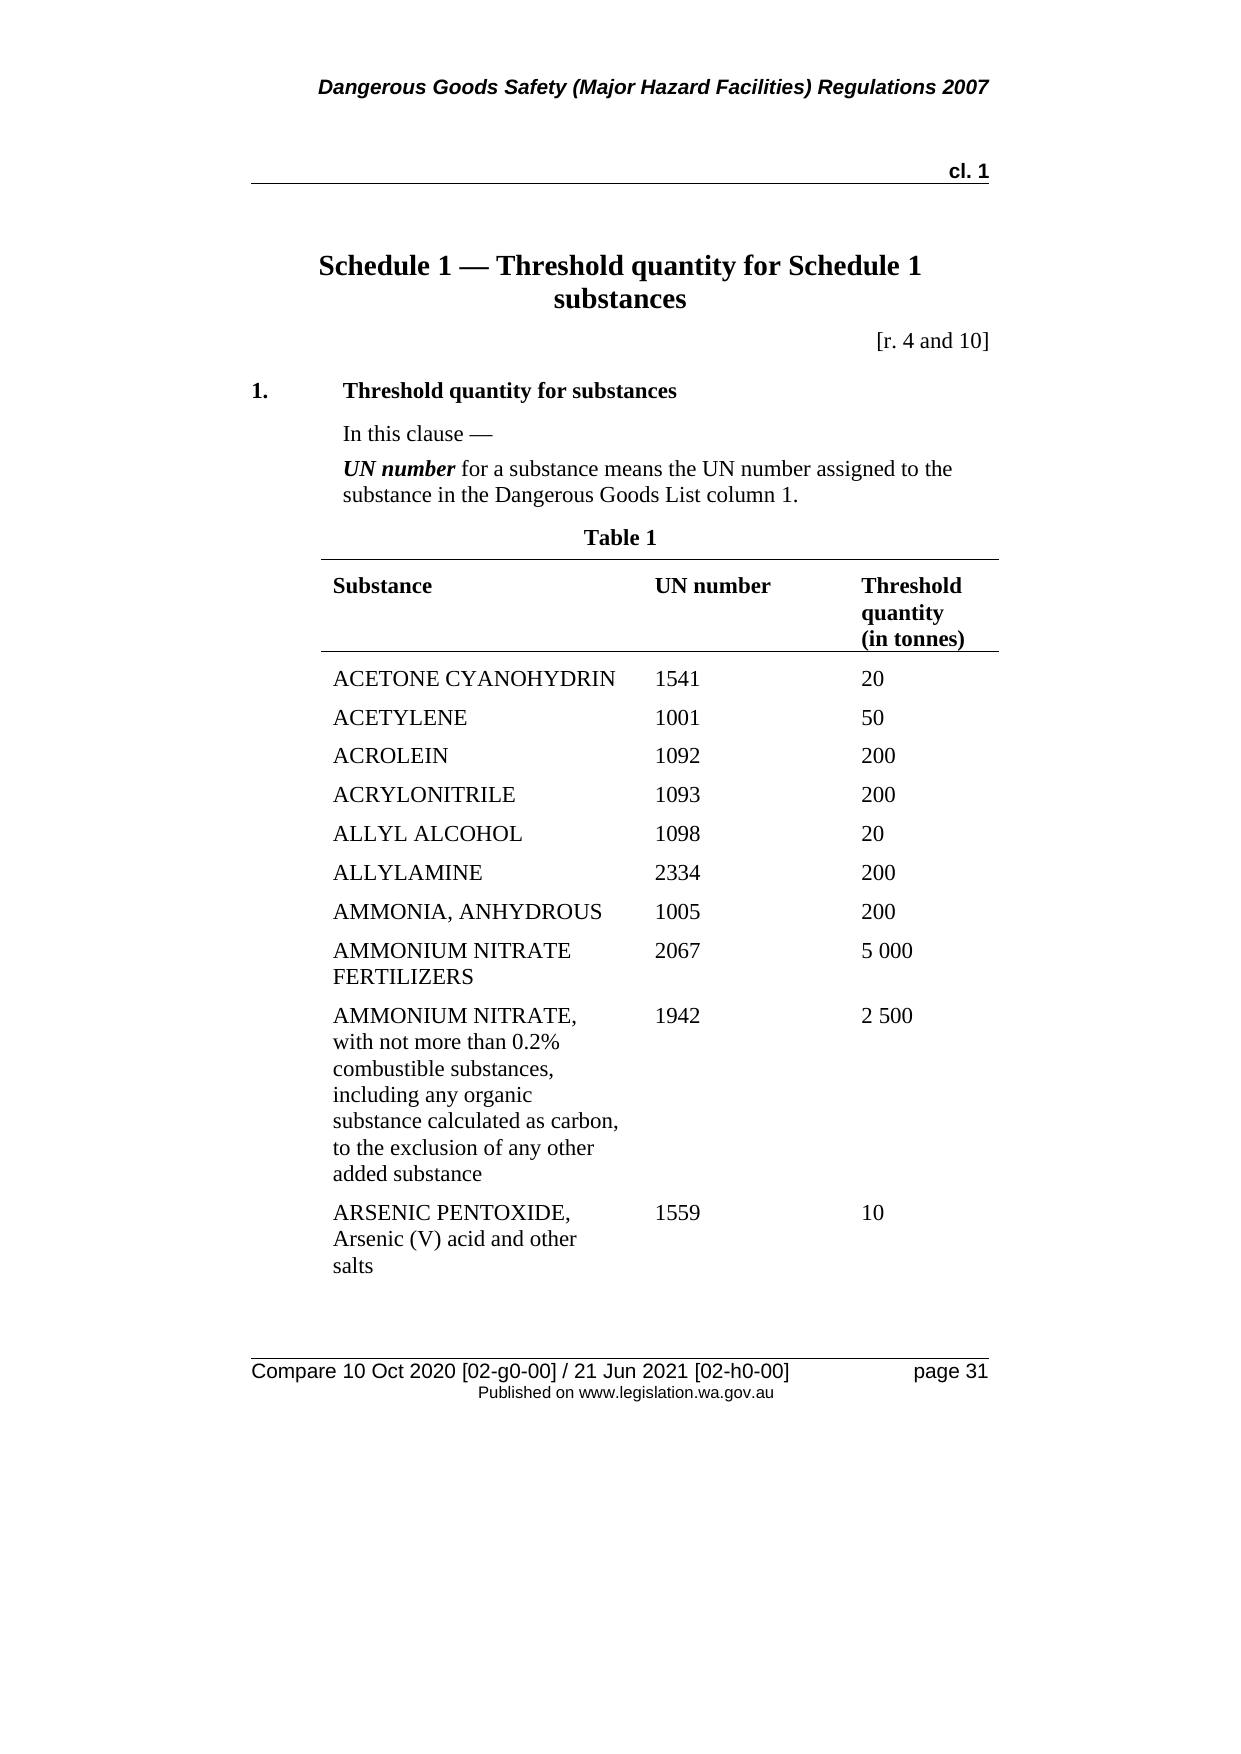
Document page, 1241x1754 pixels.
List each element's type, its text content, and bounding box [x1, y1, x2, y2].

table_cell AMMONIA, ANHYDROUS [321, 885, 631, 924]
text [r. 4 and 10] [251, 328, 989, 354]
table_cell 200 [832, 730, 999, 769]
text UN number for a substance means the UN number assigned to the substance in the Dangerous Goods List column 1. [251, 454, 989, 507]
table_cell 200 [832, 885, 999, 924]
table_cell 1005 [631, 885, 832, 924]
table_cell AMMONIUM NITRATE FERTILIZERS [321, 924, 631, 989]
table_cell ACROLEIN [321, 730, 631, 769]
table_cell 2 500 [832, 990, 999, 1186]
table_cell ACRYLONITRILE [321, 769, 631, 808]
table_cell ALLYLAMINE [321, 847, 631, 885]
table_cell ACETYLENE [321, 691, 631, 730]
table_cell 5 000 [832, 924, 999, 989]
table_header UN number [631, 560, 832, 651]
table_cell ALLYL ALCOHOL [321, 808, 631, 847]
table_cell 2067 [631, 924, 832, 989]
table_cell 50 [832, 691, 999, 730]
subtitle Table 1 [251, 524, 989, 550]
table_cell AMMONIUM NITRATE, with not more than 0.2% combustible substances, including any organic substance calculated as carbon, to the exclusion of any other added substance [321, 990, 631, 1186]
table_cell 20 [832, 652, 999, 691]
table_cell 1541 [631, 652, 832, 691]
table_cell 1942 [631, 990, 832, 1186]
subtitle 1. Threshold quantity for substances [251, 377, 989, 403]
table_cell 200 [832, 769, 999, 808]
text In this clause — [251, 420, 989, 446]
table_cell ACETONE CYANOHYDRIN [321, 652, 631, 691]
subtitle Schedule 1 — Threshold quantity for Schedule 1 substances [251, 248, 989, 315]
table_cell 1001 [631, 691, 832, 730]
table_cell 1559 [631, 1186, 832, 1278]
table_cell 1092 [631, 730, 832, 769]
table_cell 200 [832, 847, 999, 885]
table_cell 1093 [631, 769, 832, 808]
table_header Threshold quantity (in tonnes) [832, 560, 999, 651]
table_header Substance [321, 560, 631, 651]
table_cell 2334 [631, 847, 832, 885]
table_cell 1098 [631, 808, 832, 847]
table_cell 10 [832, 1186, 999, 1278]
table_cell 20 [832, 808, 999, 847]
table_cell ARSENIC PENTOXIDE, Arsenic (V) acid and other salts [321, 1186, 631, 1278]
